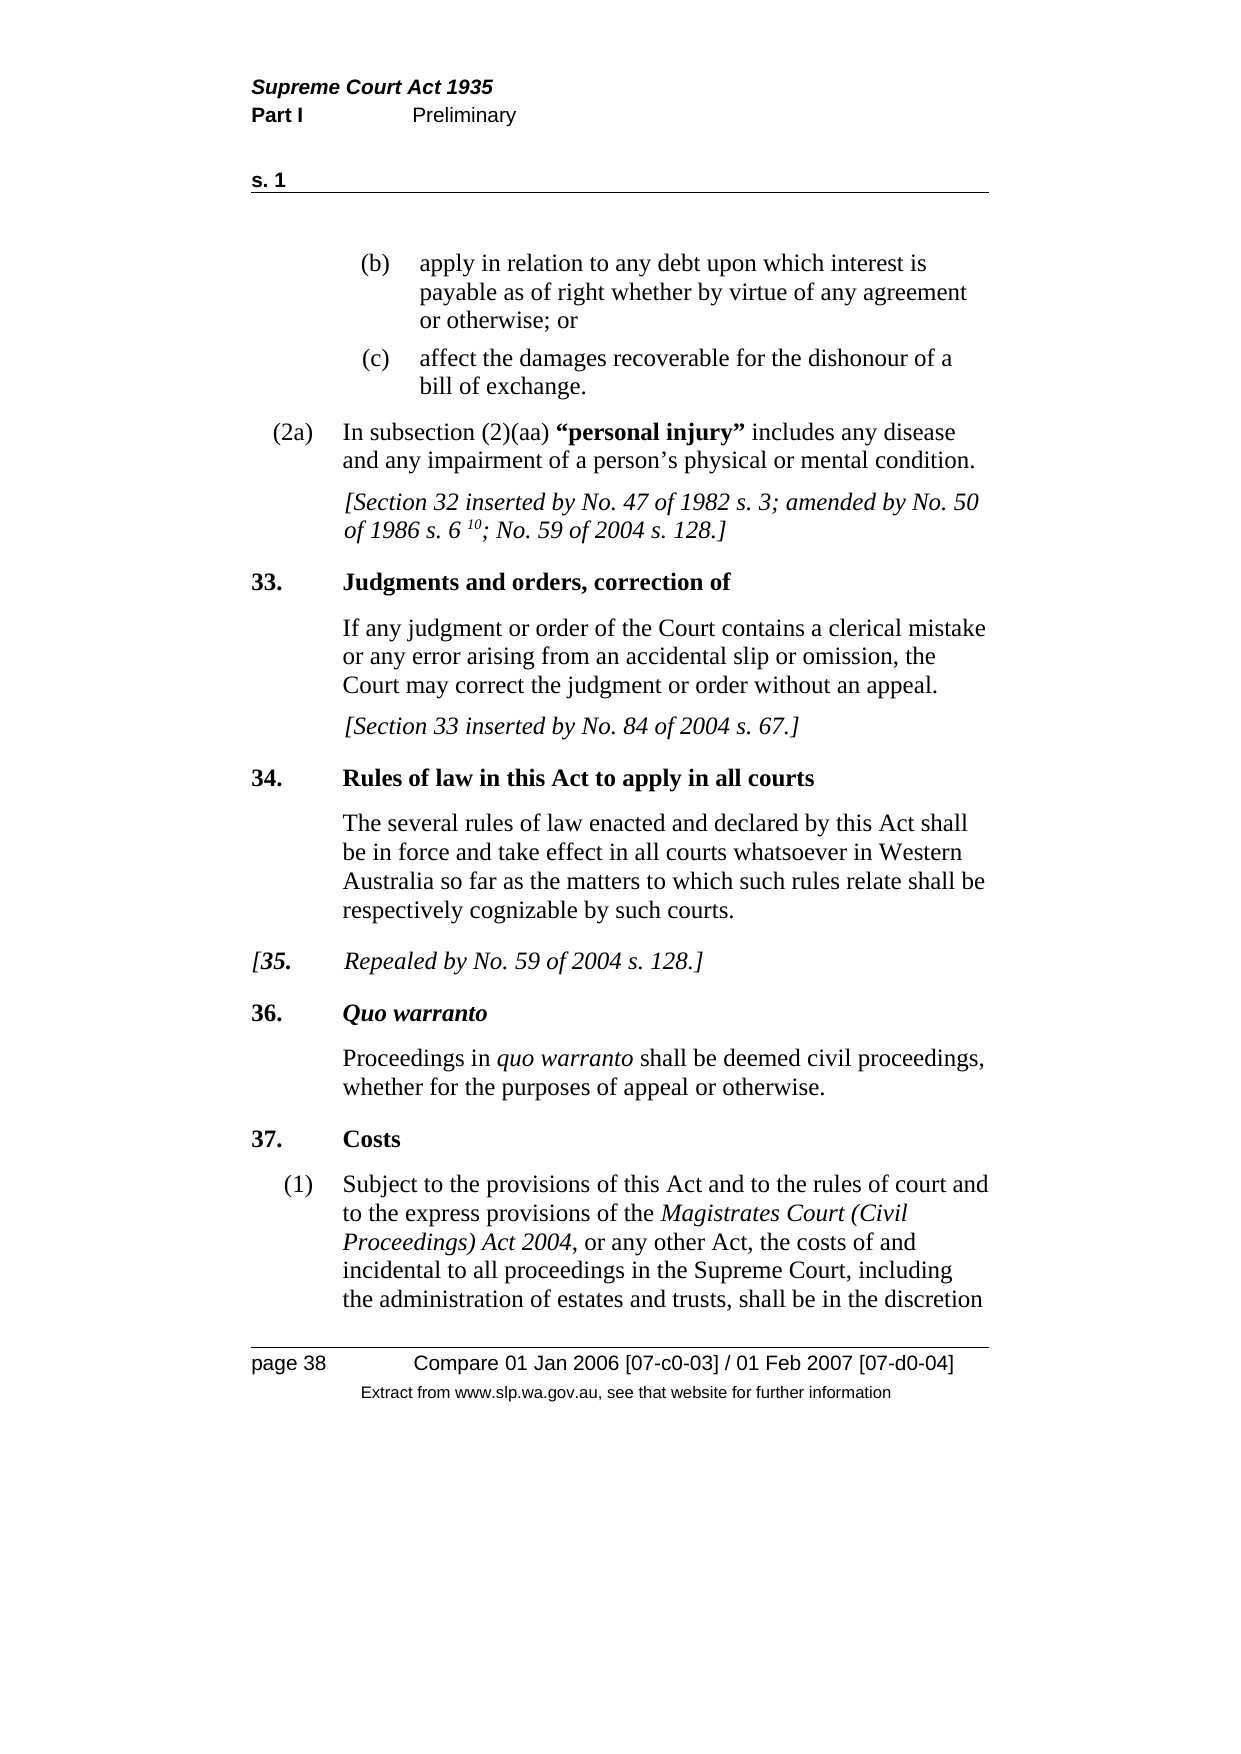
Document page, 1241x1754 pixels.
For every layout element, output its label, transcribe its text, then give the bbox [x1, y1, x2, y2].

subtitle 37. Costs [251, 1124, 989, 1153]
text If any judgment or order of the Court contains a clerical mistake or any error arising from an accidental slip or omission, the Court may correct the judgment or order without an appeal. [251, 613, 989, 699]
text [35. Repealed by No. 59 of 2004 s. 128.] [251, 946, 989, 975]
text Proceedings in quo warranto shall be deemed civil proceedings, whether for the purposes of appeal or otherwise. [251, 1043, 989, 1101]
text [Section 32 inserted by No. 47 of 1982 s. 3; amended by No. 50 of 1986 s. 6 10; No. 59 of 2004 s. 128.] [251, 487, 989, 544]
text [Section 33 inserted by No. 84 of 2004 s. 67.] [251, 711, 989, 740]
subtitle 33. Judgments and orders, correction of [251, 567, 989, 596]
text The several rules of law enacted and declared by this Act shall be in force and take effect in all courts whatsoever in Western Australia so far as the matters to which such rules relate shall be respectively cognizable by such courts. [251, 808, 989, 923]
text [251, 1169, 989, 1313]
subtitle 36. Quo warranto [251, 998, 989, 1027]
text (2a) In subsection (2)(aa) “personal injury” includes any disease and any impairment of a person’s physical or mental condition. [251, 417, 989, 474]
text (b) apply in relation to any debt upon which interest is payable as of right whether by virtue of any agreement or otherwise; or [251, 248, 989, 334]
text (c) affect the damages recoverable for the dishonour of a bill of exchange. [251, 343, 989, 400]
subtitle 34. Rules of law in this Act to apply in all courts [251, 763, 989, 792]
